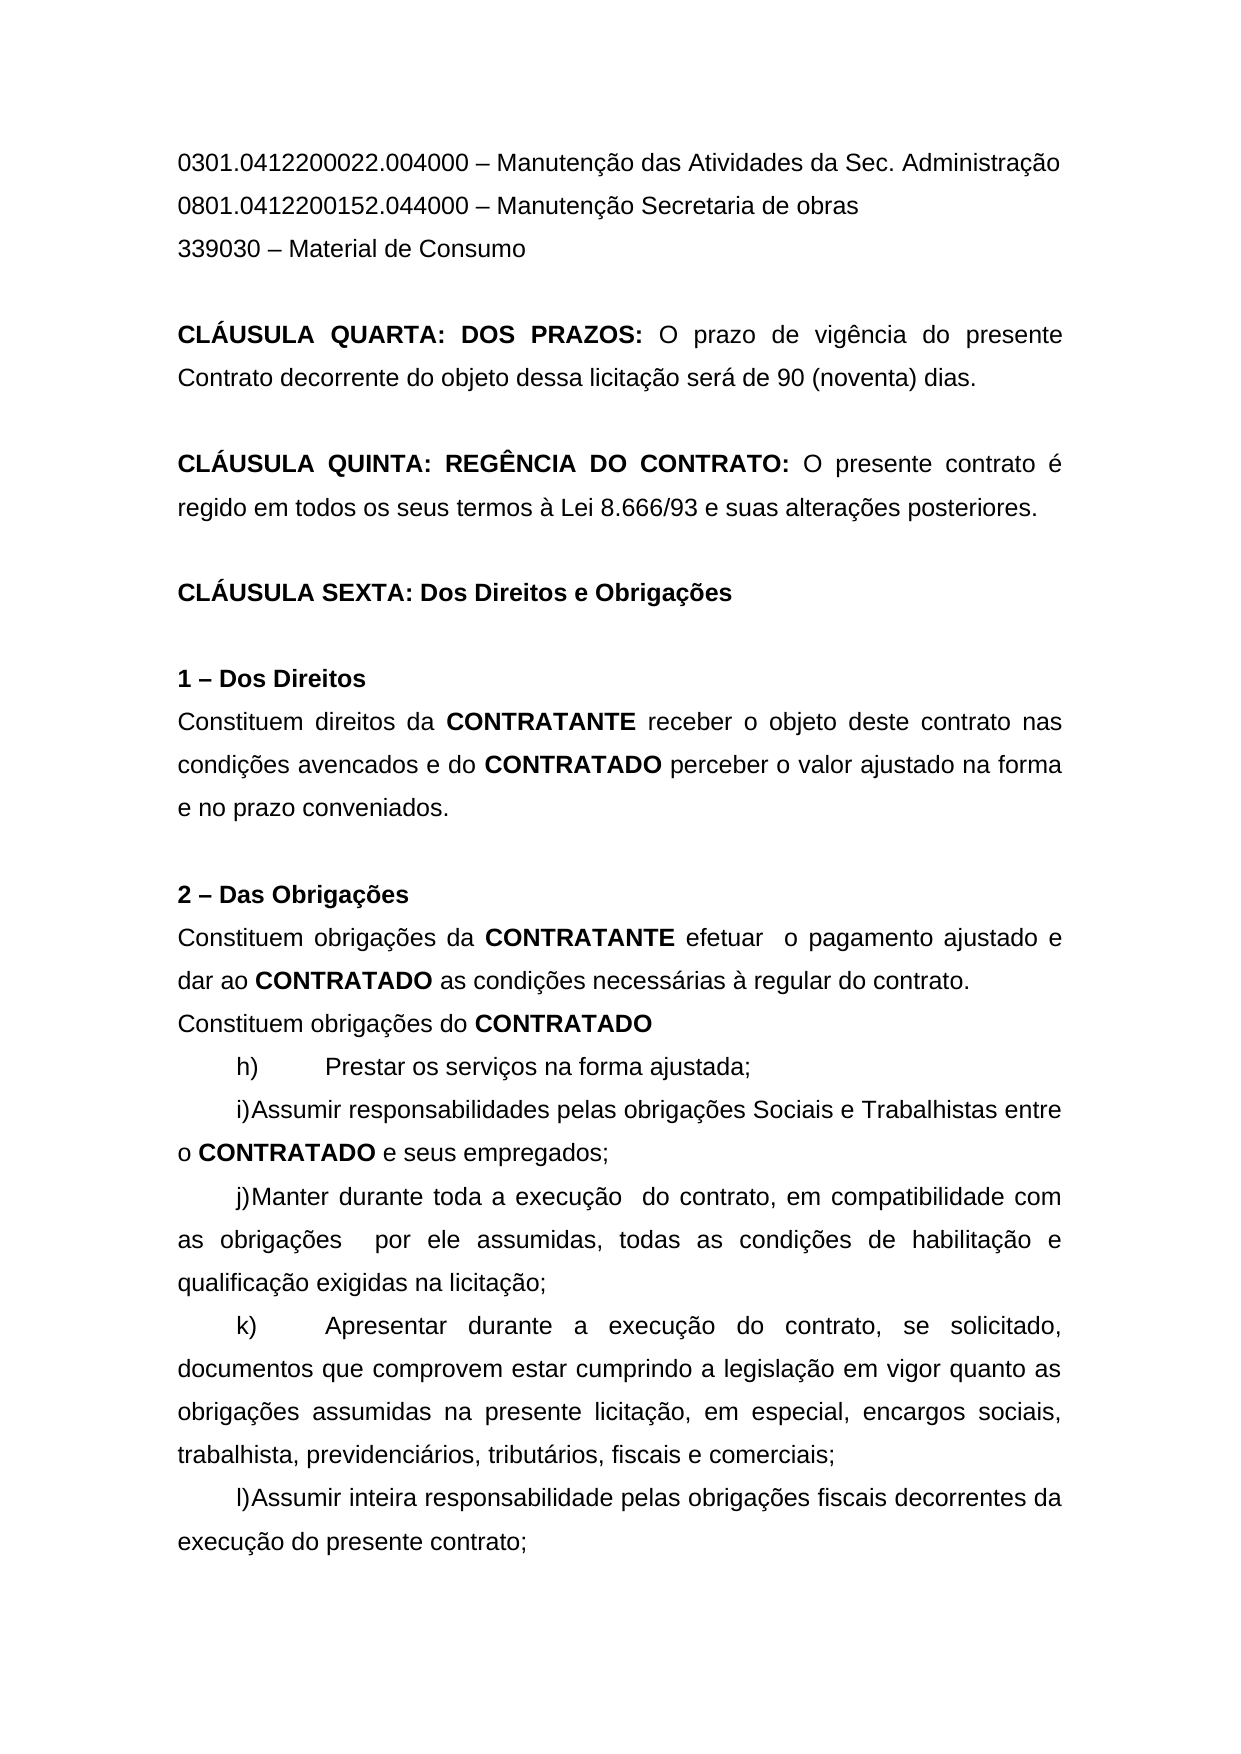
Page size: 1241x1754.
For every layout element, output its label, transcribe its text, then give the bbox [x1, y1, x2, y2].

text CLÁUSULA QUARTA: DOS PRAZOS: O prazo de vigência do presente Contrato decorrente do objeto dessa licitação será de 90 (noventa) dias. [177, 320, 1063, 392]
list Prestar os serviços na forma ajustada; [177, 1052, 1063, 1081]
text Constituem direitos da CONTRATANTE receber o objeto deste contrato nas condições avencados e do CONTRATADO perceber o valor ajustado na forma e no prazo conveniados. [177, 707, 1063, 822]
text CLÁUSULA QUINTA: REGÊNCIA DO CONTRATO: O presente contrato é regido em todos os seus termos à Lei 8.666/93 e suas alterações posteriores. [177, 449, 1063, 521]
text Constituem obrigações da CONTRATANTE efetuar o pagamento ajustado e dar ao CONTRATADO as condições necessárias à regular do contrato. [177, 923, 1063, 994]
text 0801.0412200152.044000 – Manutenção Secretaria de obras [177, 191, 1063, 219]
text CLÁUSULA SEXTA: Dos Direitos e Obrigações [177, 578, 1063, 606]
text Constituem obrigações do CONTRATADO [177, 1009, 1063, 1038]
text 2 – Das Obrigações [177, 879, 1063, 908]
text 339030 – Material de Consumo [177, 234, 1063, 263]
text 0301.0412200022.004000 – Manutenção das Atividades da Sec. Administração [177, 148, 1063, 176]
text 1 – Dos Direitos [177, 664, 1063, 693]
list Assumir responsabilidades pelas obrigações Sociais e Trabalhistas entre o CONTRATADO e seus empregados; [177, 1095, 1063, 1167]
list Manter durante toda a execução do contrato, em compatibilidade com as obrigações por ele assumidas, todas as condições de habilitação e qualificação exigidas na licitação; [177, 1181, 1063, 1296]
list Apresentar durante a execução do contrato, se solicitado, documentos que comprovem estar cumprindo a legislação em vigor quanto as obrigações assumidas na presente licitação, em especial, encargos sociais, trabalhista, previdenciários, tributários, fiscais e comerciais; [177, 1311, 1063, 1469]
list Assumir inteira responsabilidade pelas obrigações fiscais decorrentes da execução do presente contrato; [177, 1483, 1063, 1555]
